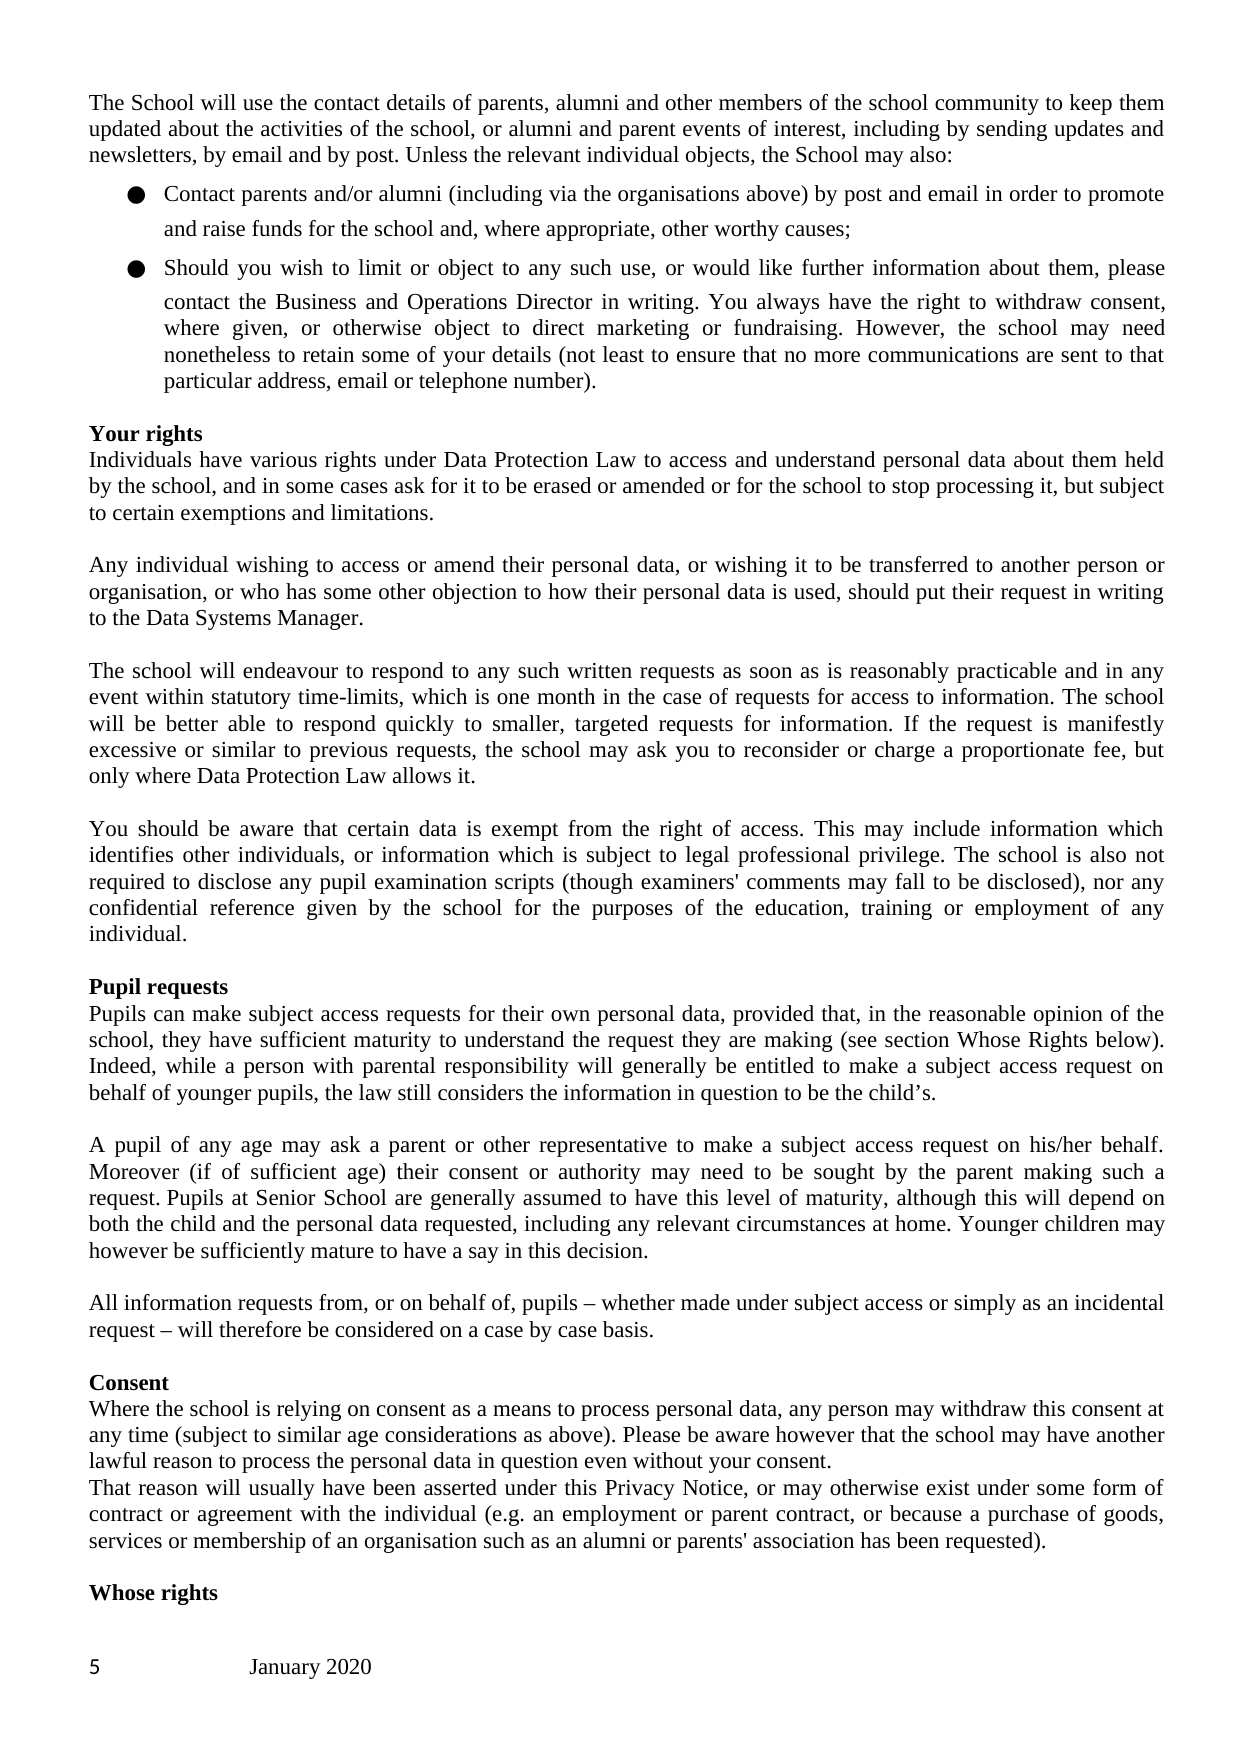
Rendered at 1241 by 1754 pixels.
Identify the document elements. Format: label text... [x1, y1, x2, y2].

text That reason will usually have been asserted under this Privacy Notice, or may otherwise exist under some form of contract or agreement with the individual (e.g. an employment or parent contract, or because a purchase of goods, services or membership of an organisation such as an alumni or parents' association has been requested). [89, 1474, 1167, 1553]
text Pupil requests [89, 973, 1167, 999]
text The School will use the contact details of parents, alumni and other members of the school community to keep them updated about the activities of the school, or alumni and parent events of interest, including by sending updates and newsletters, by email and by post. Unless the relevant individual objects, the School may also: [89, 89, 1167, 168]
text Pupils can make subject access requests for their own personal data, provided that, in the reasonable opinion of the school, they have sufficient maturity to understand the request they are making (see section Whose Rights below). Indeed, while a person with parental responsibility will generally be entitled to make a subject access request on behalf of younger pupils, the law still considers the information in question to be the child’s. [89, 999, 1167, 1105]
text Consent [89, 1368, 1167, 1395]
text All information requests from, or on behalf of, pupils – whether made under subject access or simply as an incidental request – will therefore be considered on a case by case basis. [89, 1289, 1167, 1342]
text The school will endeavour to respond to any such written requests as soon as is reasonably practicable and in any event within statutory time-limits, which is one month in the case of requests for access to information. The school will be better able to respond quickly to smaller, targeted requests for information. If the request is manifestly excessive or similar to previous requests, the school may ask you to reconsider or charge a proportionate fee, but only where Data Protection Law allows it. [89, 657, 1167, 789]
list Contact parents and/or alumni (including via the organisations above) by post and email in order to promote and raise funds for the school and, where appropriate, other worthy causes; [126, 168, 1167, 241]
text Individuals have various rights under Data Protection Law to access and understand personal data about them held by the school, and in some cases ask for it to be erased or amended or for the school to stop processing it, but subject to certain exemptions and limitations. [89, 446, 1167, 525]
text Where the school is relying on consent as a means to process personal data, any person may withdraw this consent at any time (subject to similar age considerations as above). Please be aware however that the school may have another lawful reason to process the personal data in question even without your consent. [89, 1395, 1167, 1474]
list Should you wish to limit or object to any such use, or would like further information about them, please contact the Business and Operations Director in writing. You always have the right to withdraw consent, where given, or otherwise object to direct marketing or fundraising. However, the school may need nonetheless to retain some of your details (not least to ensure that no more communications are sent to that particular address, email or telephone number). [126, 241, 1167, 393]
text You should be aware that certain data is exempt from the right of access. This may include information which identifies other individuals, or information which is subject to legal professional privilege. The school is also not required to disclose any pupil examination scripts (though examiners' comments may fall to be disclosed), nor any confidential reference given by the school for the purposes of the education, training or employment of any individual. [89, 815, 1167, 947]
text Whose rights [89, 1579, 1167, 1606]
text Any individual wishing to access or amend their personal data, or wishing it to be transferred to another person or organisation, or who has some other objection to how their personal data is used, should put their request in writing to the Data Systems Manager. [89, 552, 1167, 631]
text Your rights [89, 420, 1167, 446]
text A pupil of any age may ask a parent or other representative to make a subject access request on his/her behalf. Moreover (if of sufficient age) their consent or authority may need to be sought by the parent making such a request. Pupils at Senior School are generally assumed to have this level of maturity, although this will depend on both the child and the personal data requested, including any relevant circumstances at home. Younger children may however be sufficiently mature to have a say in this decision. [89, 1131, 1167, 1263]
